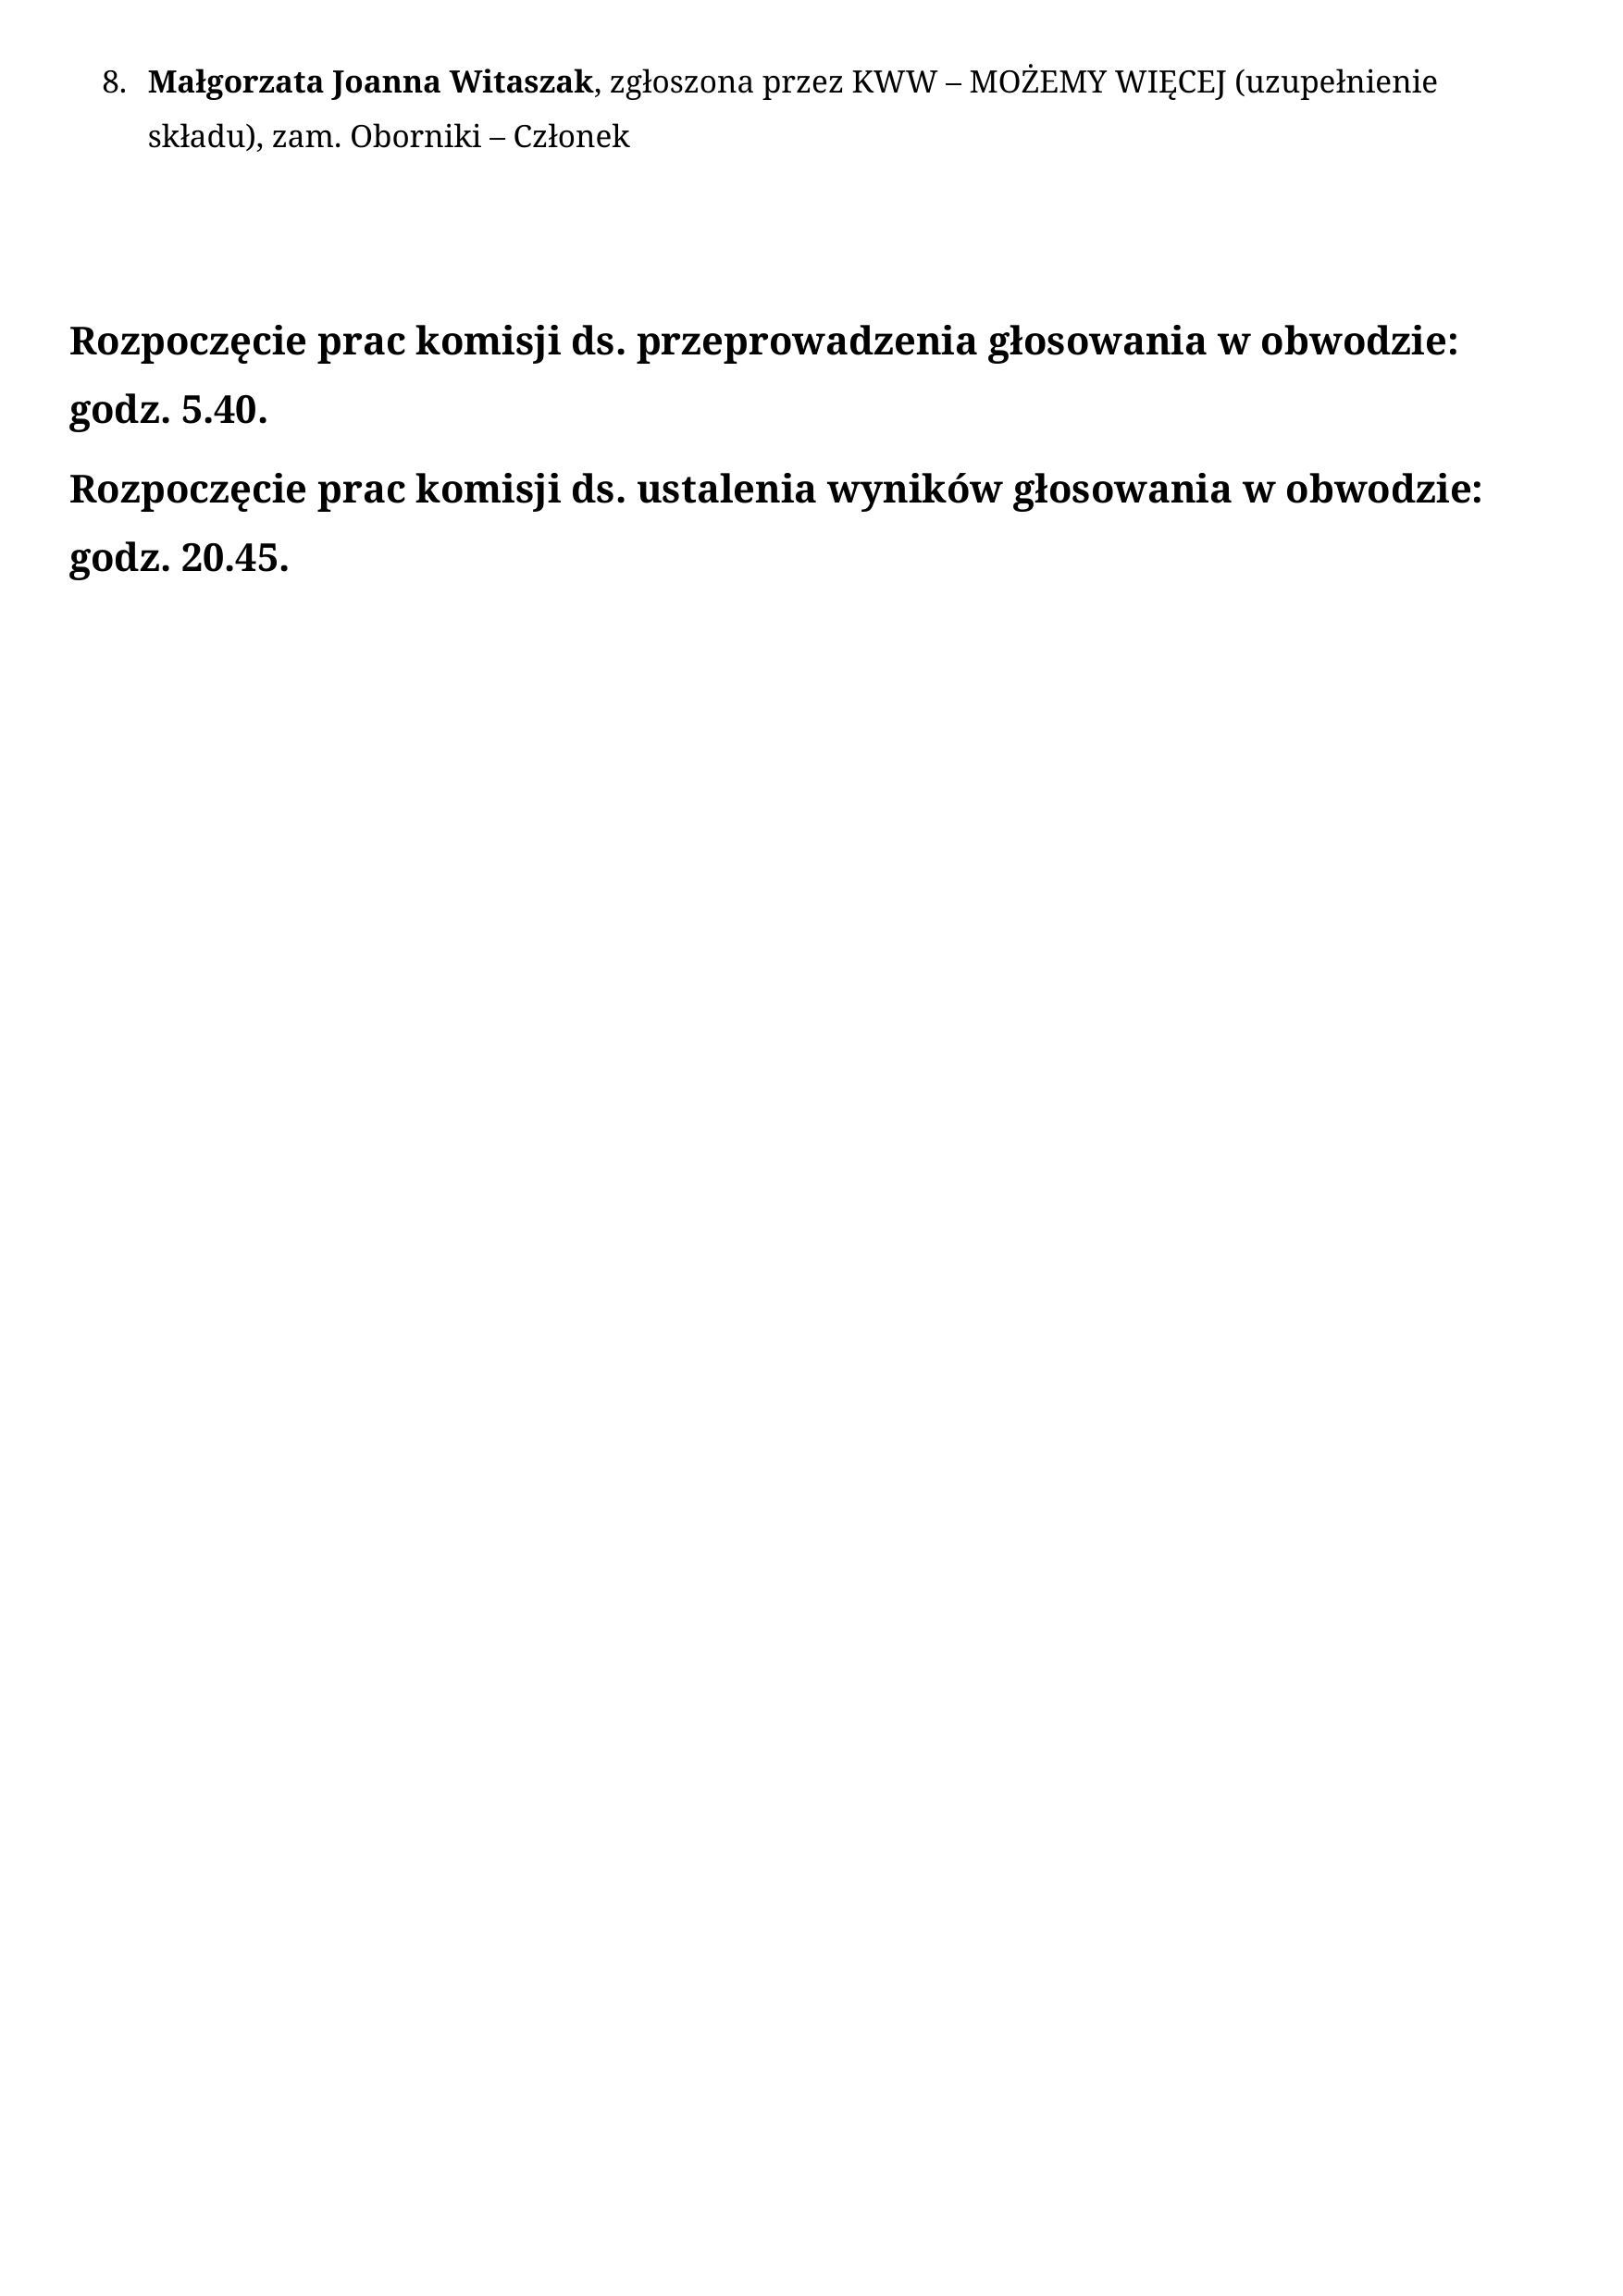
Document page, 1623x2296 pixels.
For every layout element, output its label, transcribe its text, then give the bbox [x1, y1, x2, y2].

text Rozpoczęcie prac komisji ds. ustalenia wyników głosowania w obwodzie: godz. 20.45. [69, 462, 1554, 583]
table_cell Małgorzata Joanna Witaszak, zgłoszona przez KWW – MOŻEMY WIĘCEJ (uzupełnienie składu), zam. Oborniki – Członek [137, 55, 1569, 181]
text Rozpoczęcie prac komisji ds. przeprowadzenia głosowania w obwodzie: godz. 5.40. [69, 314, 1554, 435]
table_cell 8. [69, 55, 137, 181]
